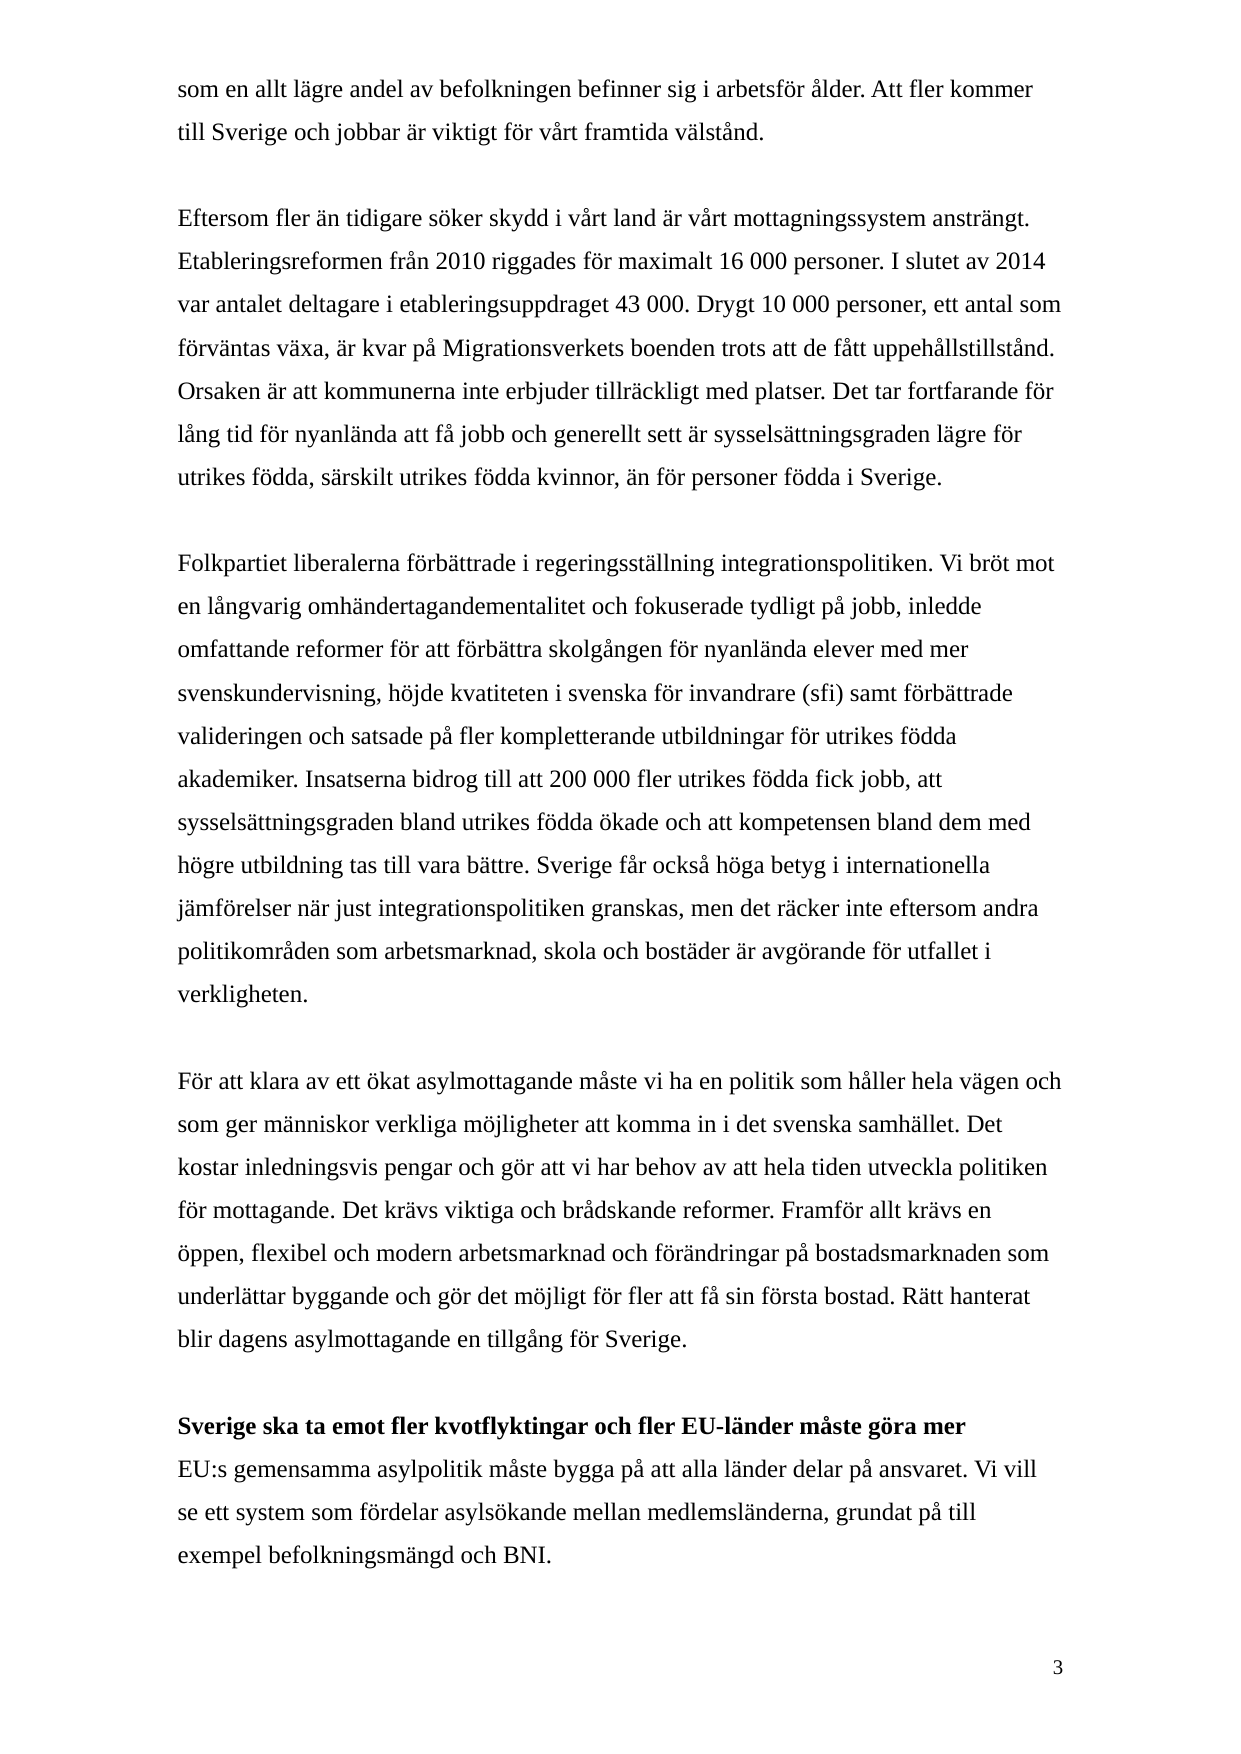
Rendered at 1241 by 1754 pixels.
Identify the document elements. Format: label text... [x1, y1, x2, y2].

text Folkpartiet liberalerna förbättrade i regeringsställning integrationspolitiken. Vi bröt mot en långvarig omhändertagandementalitet och fokuserade tydligt på jobb, inledde omfattande reformer för att förbättra skolgången för nyanlända elever med mer svenskundervisning, höjde kvatiteten i svenska för invandrare (sfi) samt förbättrade valideringen och satsade på fler kompletterande utbildningar för utrikes födda akademiker. Insatserna bidrog till att 200 000 fler utrikes födda fick jobb, att sysselsättningsgraden bland utrikes födda ökade och att kompetensen bland dem med högre utbildning tas till vara bättre. Sverige får också höga betyg i internationella jämförelser när just integrationspolitiken granskas, men det räcker inte eftersom andra politikområden som arbetsmarknad, skola och bostäder är avgörande för utfallet i verkligheten. [177, 548, 1063, 1008]
text Sverige ska ta emot fler kvotflyktingar och fler EU-länder måste göra mer [177, 1411, 1063, 1439]
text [177, 74, 1063, 146]
text För att klara av ett ökat asylmottagande måste vi ha en politik som håller hela vägen och som ger människor verkliga möjligheter att komma in i det svenska samhället. Det kostar inledningsvis pengar och gör att vi har behov av att hela tiden utveckla politiken för mottagande. Det krävs viktiga och brådskande reformer. Framför allt krävs en öppen, flexibel och modern arbetsmarknad och förändringar på bostadsmarknaden som underlättar byggande och gör det möjligt för fler att få sin första bostad. Rätt hanterat blir dagens asylmottagande en tillgång för Sverige. [177, 1066, 1063, 1353]
text Eftersom fler än tidigare söker skydd i vårt land är vårt mottagningssystem ansträngt. Etableringsreformen från 2010 riggades för maximalt 16 000 personer. I slutet av 2014 var antalet deltagare i etableringsuppdraget 43 000. Drygt 10 000 personer, ett antal som förväntas växa, är kvar på Migrationsverkets boenden trots att de fått uppehållstillstånd. Orsaken är att kommunerna inte erbjuder tillräckligt med platser. Det tar fortfarande för lång tid för nyanlända att få jobb och generellt sett är sysselsättningsgraden lägre för utrikes födda, särskilt utrikes födda kvinnor, än för personer födda i Sverige. [177, 203, 1063, 491]
text EU:s gemensamma asylpolitik måste bygga på att alla länder delar på ansvaret. Vi vill se ett system som fördelar asylsökande mellan medlemsländerna, grundat på till exempel befolkningsmängd och BNI. [177, 1454, 1063, 1569]
